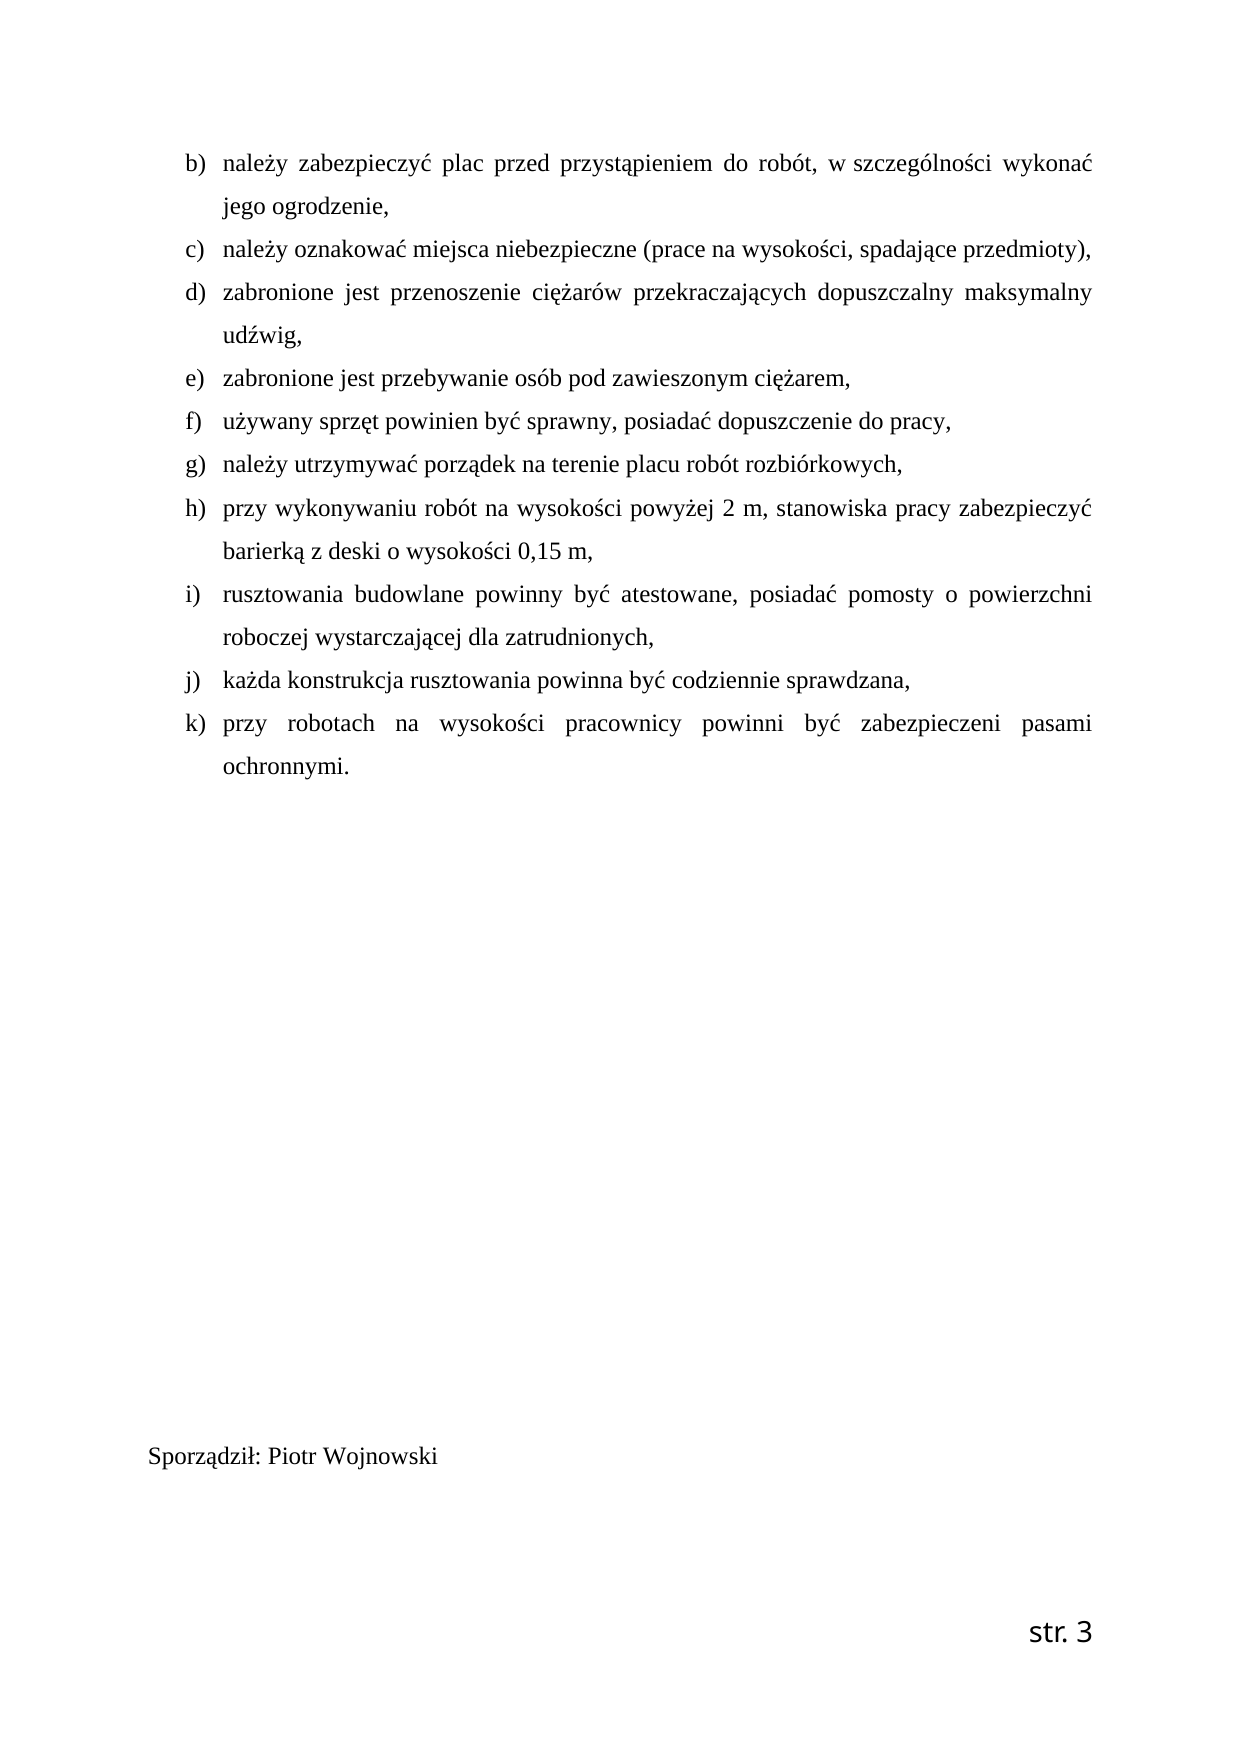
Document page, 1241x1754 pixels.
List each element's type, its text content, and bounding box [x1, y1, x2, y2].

list należy oznakować miejsca niebezpieczne (prace na wysokości, spadające przedmioty), [185, 234, 1093, 263]
list należy zabezpieczyć plac przed przystąpieniem do robót, w szczególności wykonać jego ogrodzenie, [185, 148, 1093, 219]
list używany sprzęt powinien być sprawny, posiadać dopuszczenie do pracy, [185, 406, 1093, 435]
list zabronione jest przenoszenie ciężarów przekraczających dopuszczalny maksymalny udźwig, [185, 277, 1093, 349]
list przy wykonywaniu robót na wysokości powyżej 2 m, stanowiska pracy zabezpieczyć barierką z deski o wysokości 0,15 m, [185, 493, 1093, 564]
list należy utrzymywać porządek na terenie placu robót rozbiórkowych, [185, 449, 1093, 478]
list przy robotach na wysokości pracownicy powinni być zabezpieczeni pasami ochronnymi. [185, 708, 1093, 780]
list każda konstrukcja rusztowania powinna być codziennie sprawdzana, [185, 665, 1093, 694]
text Sporządził: Piotr Wojnowski [148, 1441, 1093, 1470]
list rusztowania budowlane powinny być atestowane, posiadać pomosty o powierzchni roboczej wystarczającej dla zatrudnionych, [185, 579, 1093, 651]
list zabronione jest przebywanie osób pod zawieszonym ciężarem, [185, 363, 1093, 392]
